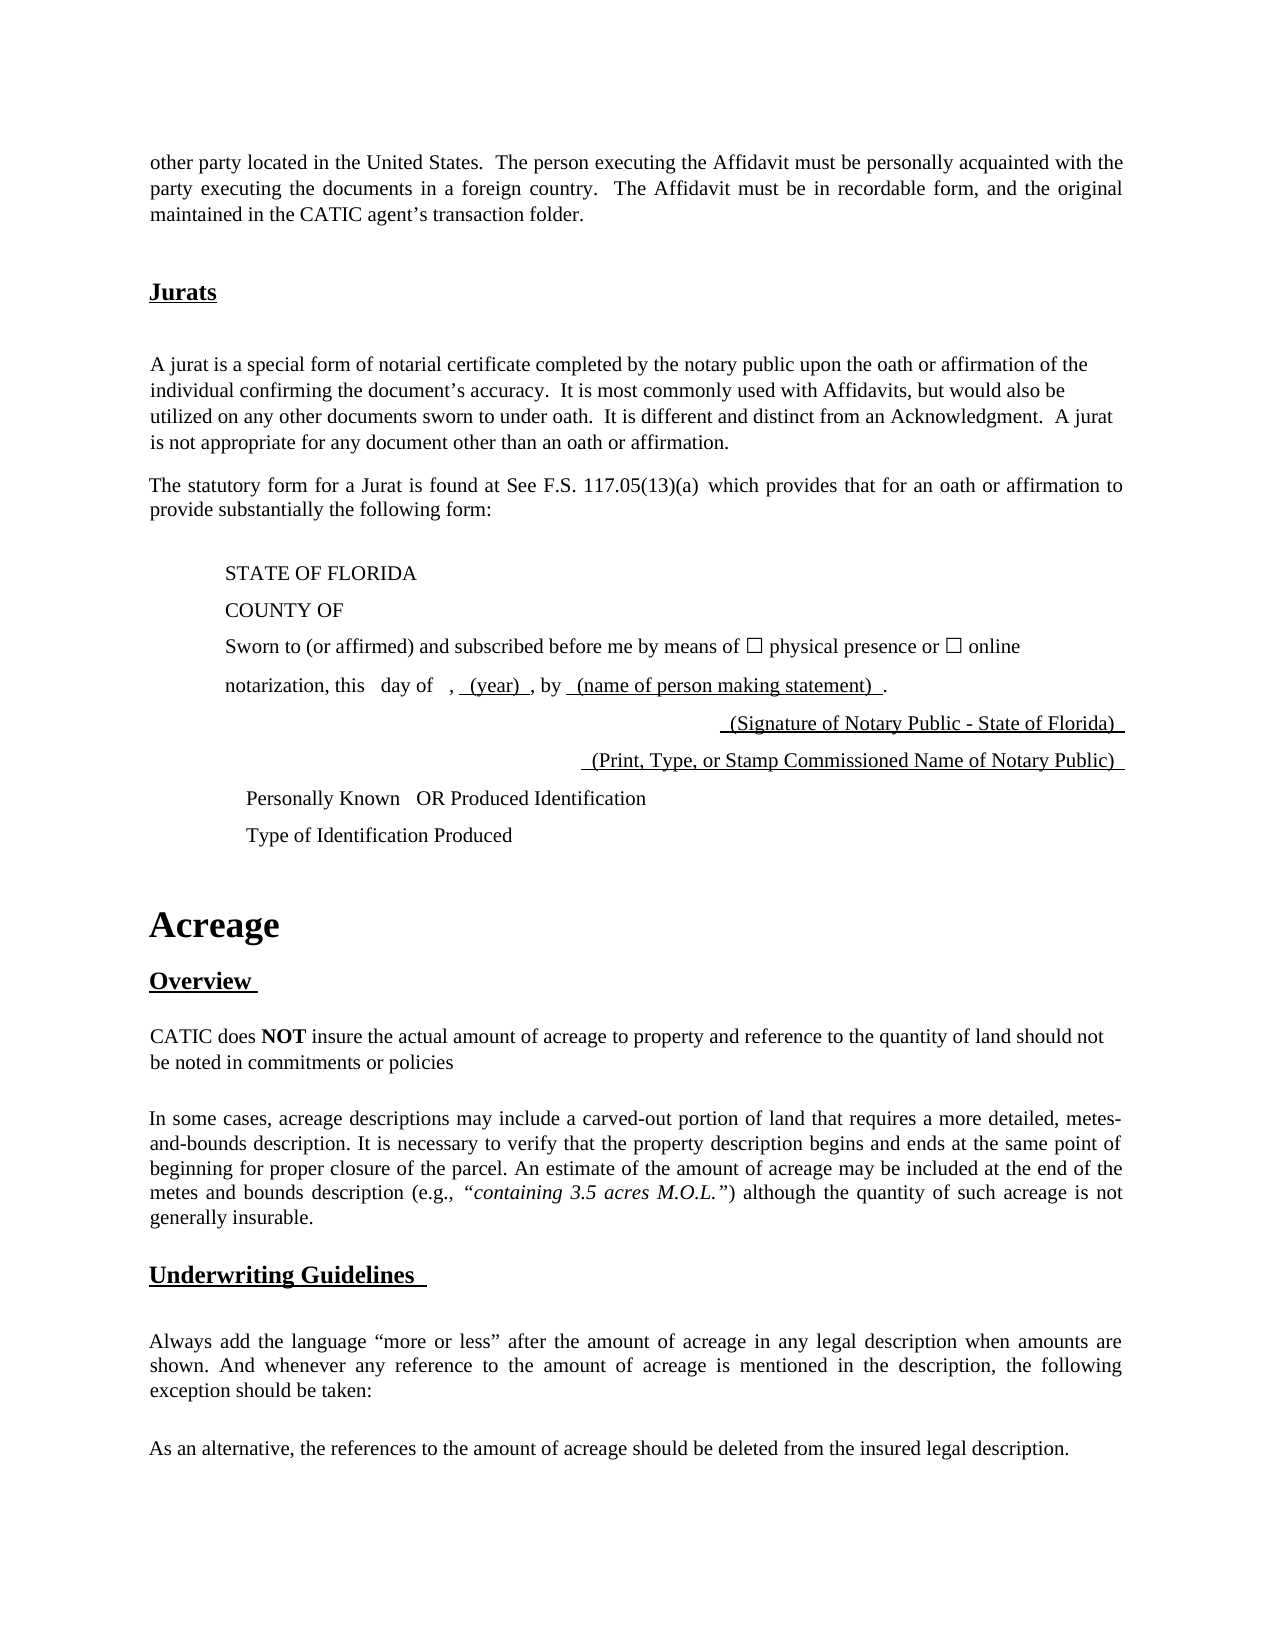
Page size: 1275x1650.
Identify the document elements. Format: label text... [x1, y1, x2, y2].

text Always add the language “more or less” after the amount of acreage in any legal description when amounts are shown. And whenever any reference to the amount of acreage is mentioned in the description, the following exception should be taken: [148, 1329, 1124, 1402]
text A jurat is a special form of notarial certificate completed by the notary public upon the oath or affirmation of the individual confirming the document’s accuracy. It is most commonly used with Affidavits, but would also be utilized on any other documents sworn to under oath. It is different and distinct from an Acknowledgment. A jurat is not appropriate for any document other than an oath or affirmation. [150, 352, 1125, 454]
text Underwriting Guidelines [148, 1260, 1125, 1289]
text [150, 150, 1125, 226]
text COUNTY OF [225, 584, 1125, 622]
text Acreage [148, 902, 1125, 946]
text Sworn to (or affirmed) and subscribed before me by means of ☐ physical presence or ☐ online notarization, this day of , (year) , by (name of person making statement) . [225, 622, 1125, 697]
text (Signature of Notary Public - State of Florida) [225, 697, 1125, 734]
text (Print, Type, or Stamp Commissioned Name of Notary Public) [225, 734, 1125, 772]
text CATIC does NOT insure the actual amount of acreage to property and reference to the quantity of land should not be noted in commitments or policies [150, 1024, 1125, 1074]
text STATE OF FLORIDA [225, 547, 1125, 584]
text Personally Known OR Produced Identification [225, 772, 1125, 809]
text Jurats [148, 277, 1124, 306]
text Type of Identification Produced [225, 809, 1125, 847]
text As an alternative, the references to the amount of acreage should be deleted from the insured legal description. [148, 1436, 1124, 1460]
text In some cases, acreage descriptions may include a carved-out portion of land that requires a more detailed, metes-and-bounds description. It is necessary to verify that the property description begins and ends at the same point of beginning for proper closure of the parcel. An estimate of the amount of acreage may be included at the end of the metes and bounds description (e.g., “containing 3.5 acres M.O.L.”) although the quantity of such acreage is not generally insurable. [148, 1106, 1124, 1229]
text The statutory form for a Jurat is found at See F.S. 117.05(13)(a) which provides that for an oath or affirmation to provide substantially the following form: [148, 473, 1124, 521]
text Overview [149, 966, 1125, 995]
